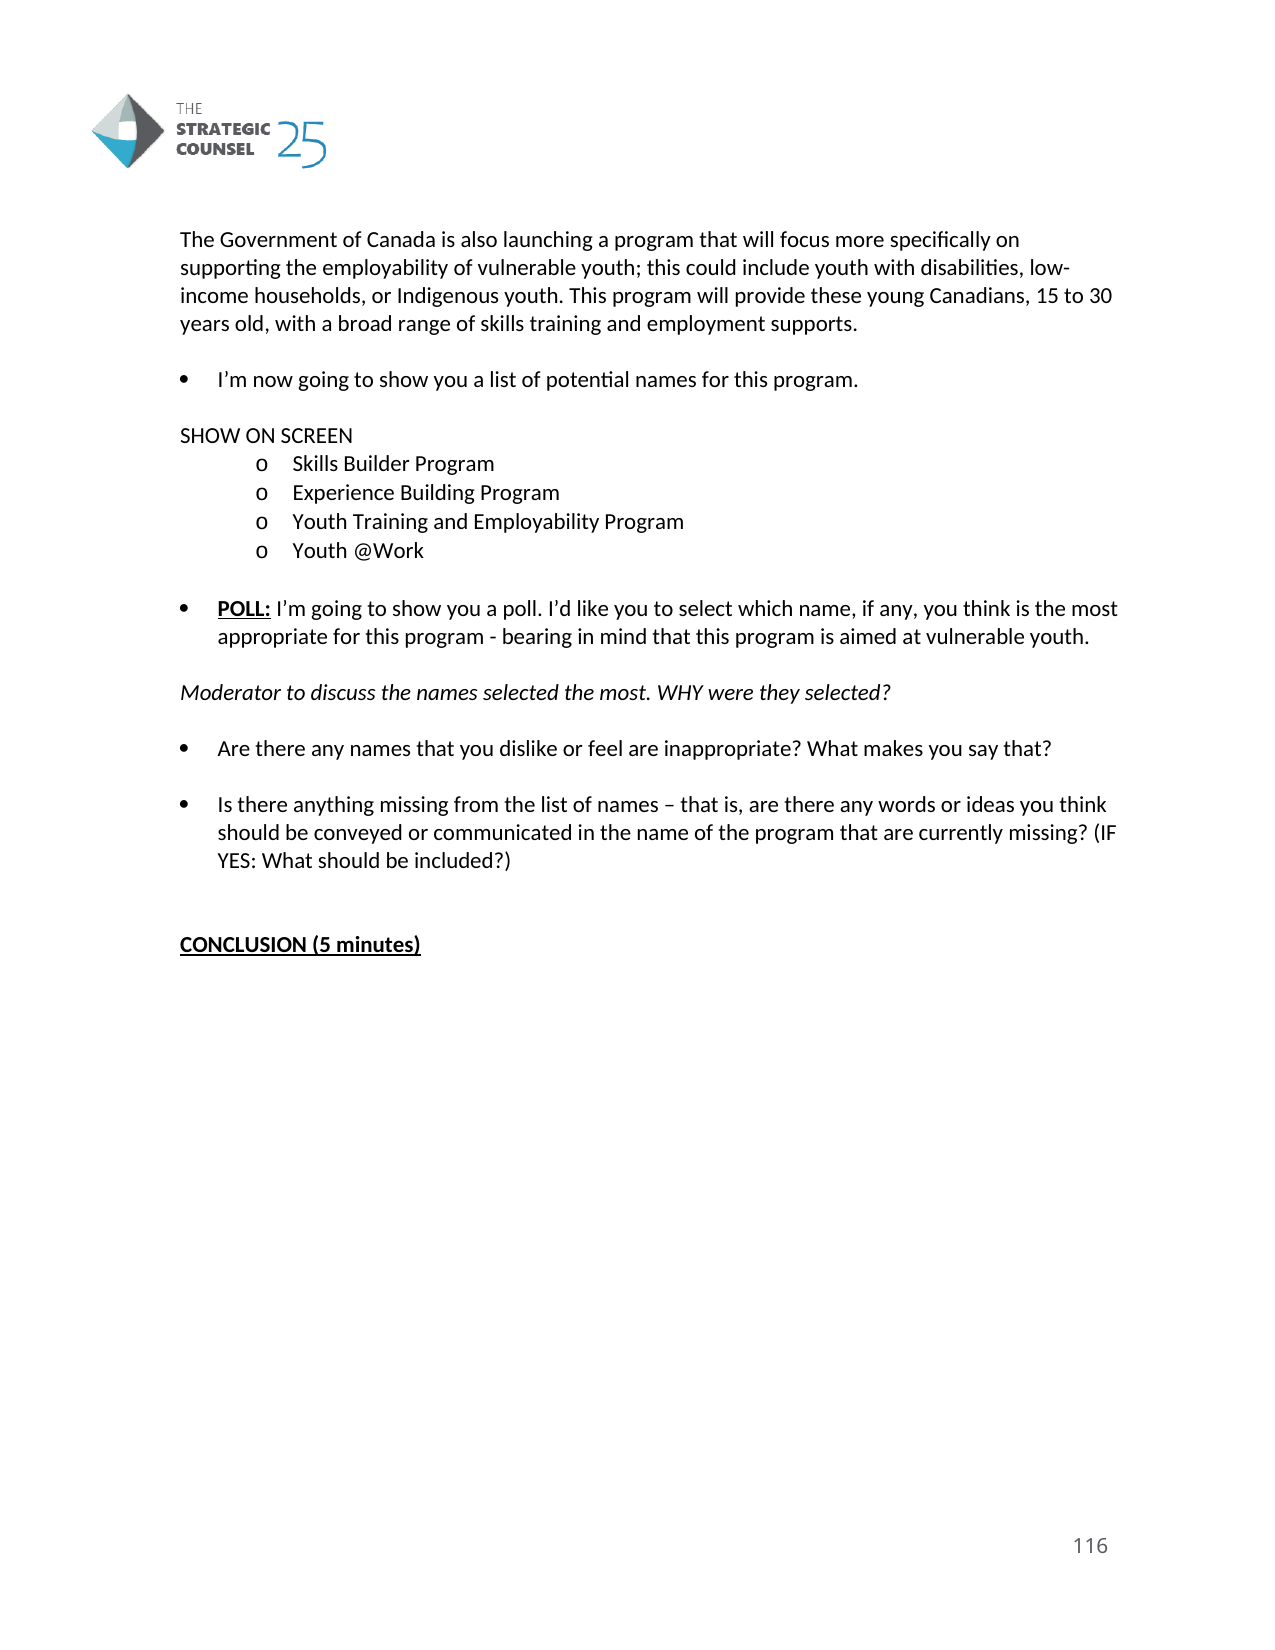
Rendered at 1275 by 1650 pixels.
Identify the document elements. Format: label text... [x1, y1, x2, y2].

list Are there any names that you dislike or feel are inappropriate? What makes you say that? [180, 734, 1125, 762]
list Experience Building Program [255, 478, 1124, 507]
text CONCLUSION (5 minutes) [180, 930, 1125, 958]
picture [91, 72, 445, 215]
list Youth @Work [255, 537, 1124, 566]
list Is there anything missing from the list of names – that is, are there any words or ideas you think should be conveyed or communicated in the name of the program that are currently missing? (IF YES: What should be included?) [180, 790, 1125, 874]
list Skills Builder Program [255, 449, 1124, 478]
list Youth Training and Employability Program [255, 507, 1124, 537]
text Moderator to discuss the names selected the most. WHY were they selected? [180, 678, 1125, 706]
list I’m now going to show you a list of potential names for this program. [180, 365, 1125, 393]
list POLL: I’m going to show you a poll. I’d like you to select which name, if any, you think is the most appropriate for this program - bearing in mind that this program is aimed at vulnerable youth. [180, 594, 1125, 650]
text The Government of Canada is also launching a program that will focus more specifically on supporting the employability of vulnerable youth; this could include youth with disabilities, low-income households, or Indigenous youth. This program will provide these young Canadians, 15 to 30 years old, with a broad range of skills training and employment supports. [180, 225, 1125, 337]
text SHOW ON SCREEN [180, 421, 1125, 449]
